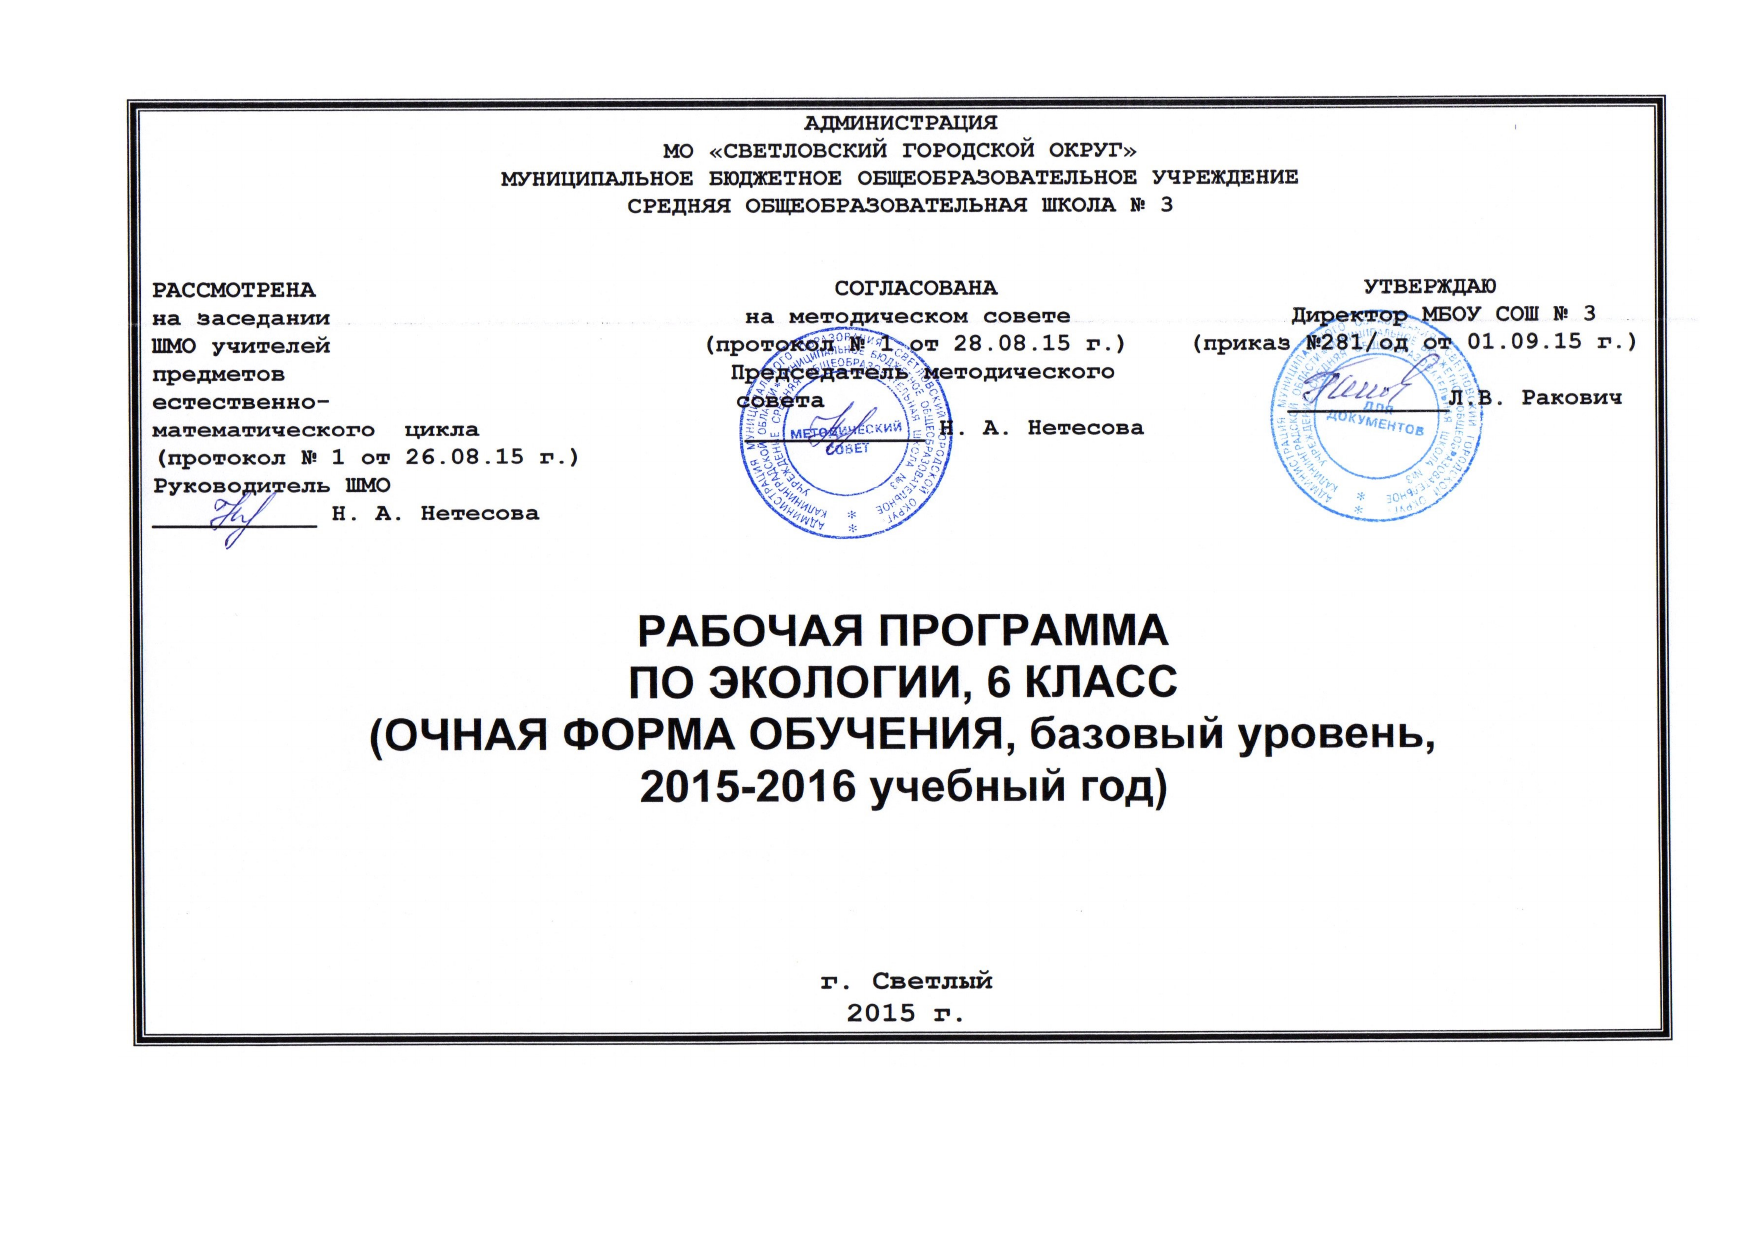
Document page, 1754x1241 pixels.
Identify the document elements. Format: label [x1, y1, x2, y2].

picture [118, 88, 1700, 1067]
